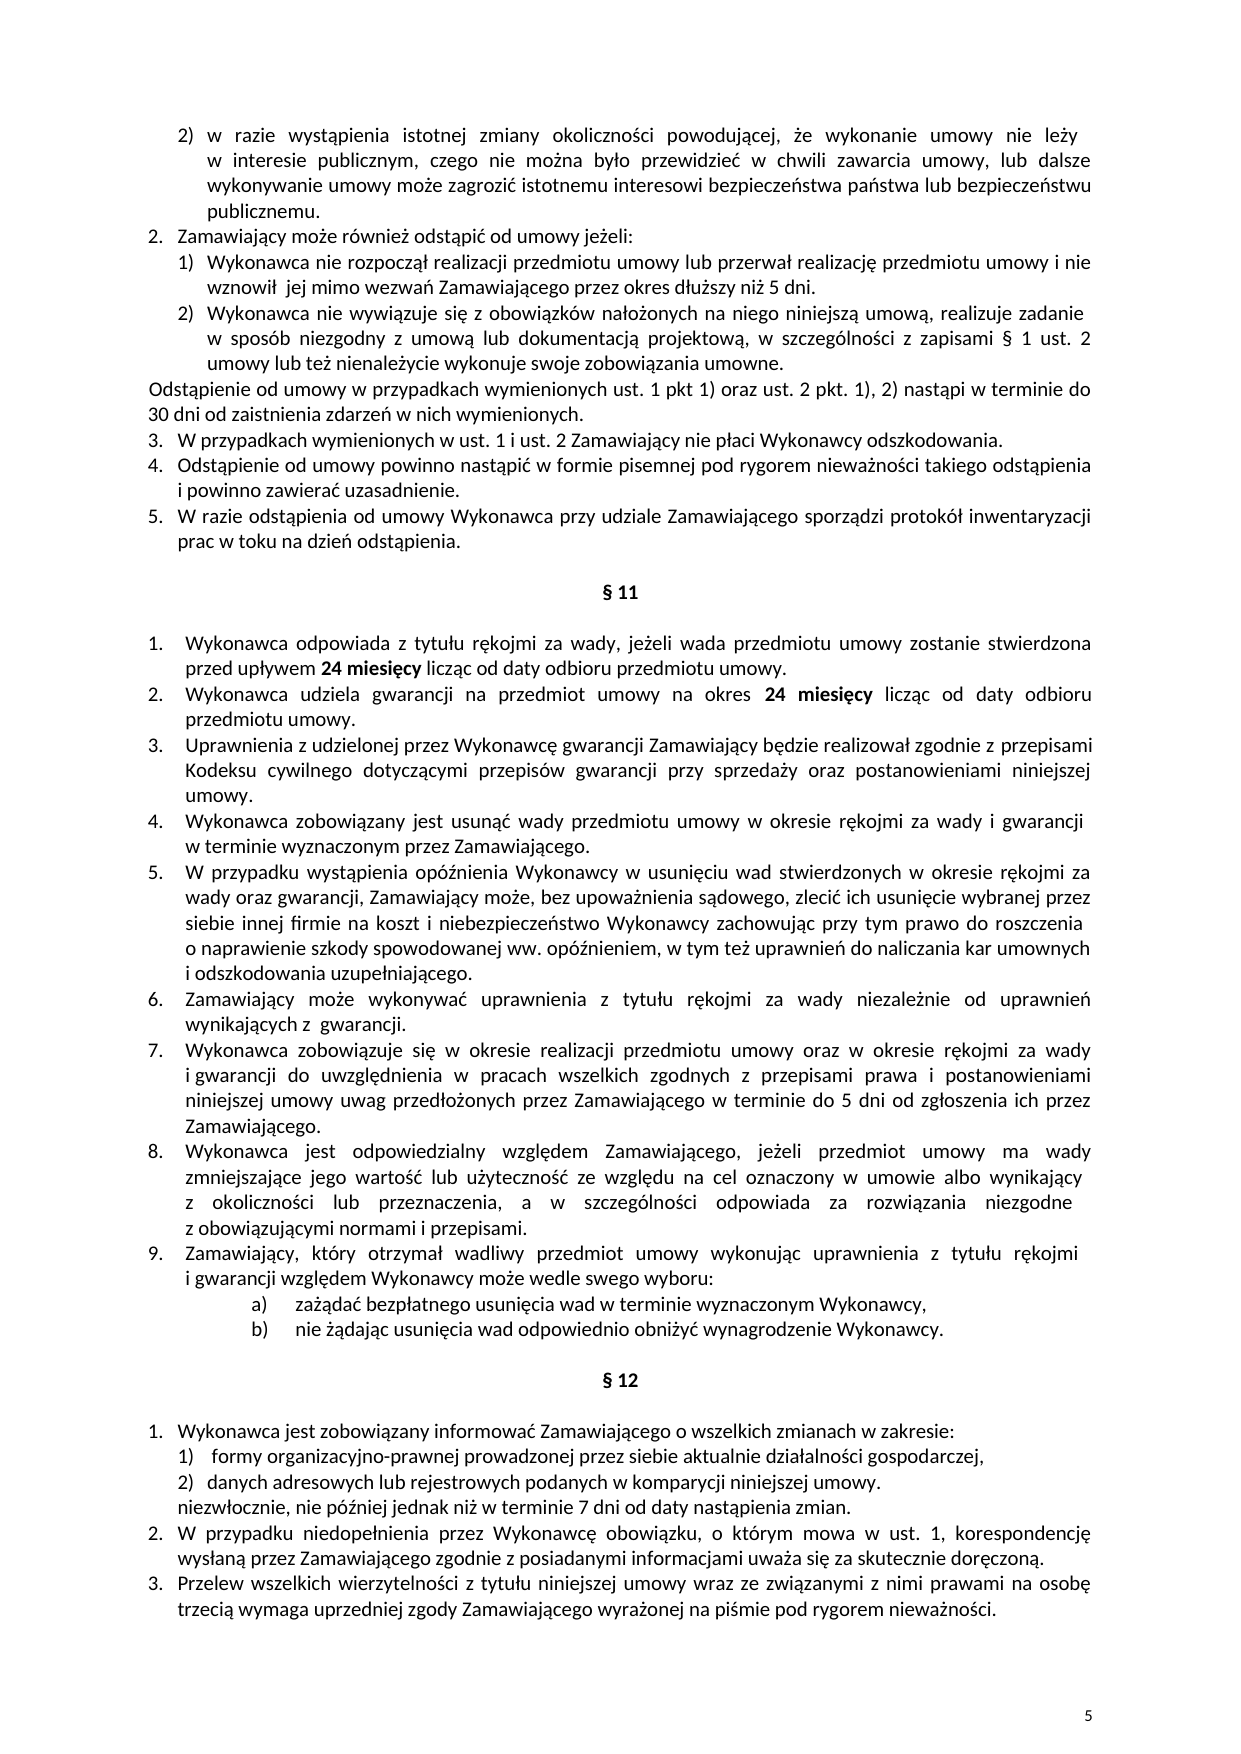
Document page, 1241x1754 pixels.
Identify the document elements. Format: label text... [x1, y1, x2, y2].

list Wykonawca nie wywiązuje się z obowiązków nałożonych na niego niniejszą umową, realizuje zadanie w sposób niezgodny z umową lub dokumentacją projektową, w szczególności z zapisami § 1 ust. 2 umowy lub też nienależycie wykonuje swoje zobowiązania umowne. [177, 300, 1092, 376]
list nie żądając usunięcia wad odpowiednio obniżyć wynagrodzenie Wykonawcy. [223, 1316, 1092, 1342]
list W przypadku wystąpienia opóźnienia Wykonawcy w usunięciu wad stwierdzonych w okresie rękojmi za wady oraz gwarancji, Zamawiający może, bez upoważnienia sądowego, zlecić ich usunięcie wybranej przez siebie innej firmie na koszt i niebezpieczeństwo Wykonawcy zachowując przy tym prawo do roszczenia o naprawienie szkody spowodowanej ww. opóźnieniem, w tym też uprawnień do naliczania kar umownych i odszkodowania uzupełniającego. [148, 859, 1092, 986]
list formy organizacyjno-prawnej prowadzonej przez siebie aktualnie działalności gospodarczej, [177, 1443, 1092, 1469]
list Przelew wszelkich wierzytelności z tytułu niniejszej umowy wraz ze związanymi z nimi prawami na osobę trzecią wymaga uprzedniej zgody Zamawiającego wyrażonej na piśmie pod rygorem nieważności. [148, 1571, 1092, 1621]
list Wykonawca odpowiada z tytułu rękojmi za wady, jeżeli wada przedmiotu umowy zostanie stwierdzona przed upływem 24 miesięcy licząc od daty odbioru przedmiotu umowy. [148, 630, 1092, 681]
list Zamawiający może wykonywać uprawnienia z tytułu rękojmi za wady niezależnie od uprawnień wynikających z gwarancji. [148, 986, 1092, 1037]
list Wykonawca zobowiązany jest usunąć wady przedmiotu umowy w okresie rękojmi za wady i gwarancji w terminie wyznaczonym przez Zamawiającego. [148, 808, 1092, 859]
list Uprawnienia z udzielonej przez Wykonawcę gwarancji Zamawiający będzie realizował zgodnie z przepisami Kodeksu cywilnego dotyczącymi przepisów gwarancji przy sprzedaży oraz postanowieniami niniejszej umowy. [148, 732, 1092, 808]
list danych adresowych lub rejestrowych podanych w komparycji niniejszej umowy. [177, 1469, 1092, 1494]
text niezwłocznie, nie później jednak niż w terminie 7 dni od daty nastąpienia zmian. [177, 1494, 1092, 1520]
list W przypadku niedopełnienia przez Wykonawcę obowiązku, o którym mowa w ust. 1, korespondencję wysłaną przez Zamawiającego zgodnie z posiadanymi informacjami uważa się za skutecznie doręczoną. [148, 1520, 1092, 1571]
list Wykonawca jest zobowiązany informować Zamawiającego o wszelkich zmianach w zakresie: [148, 1418, 1092, 1443]
list Wykonawca zobowiązuje się w okresie realizacji przedmiotu umowy oraz w okresie rękojmi za wady i gwarancji do uwzględnienia w pracach wszelkich zgodnych z przepisami prawa i postanowieniami niniejszej umowy uwag przedłożonych przez Zamawiającego w terminie do 5 dni od zgłoszenia ich przez Zamawiającego. [148, 1037, 1092, 1138]
list Zamawiający może również odstąpić od umowy jeżeli: [148, 223, 1092, 249]
list W przypadkach wymienionych w ust. 1 i ust. 2 Zamawiający nie płaci Wykonawcy odszkodowania. [148, 427, 1092, 452]
text Odstąpienie od umowy w przypadkach wymienionych ust. 1 pkt 1) oraz ust. 2 pkt. 1), 2) nastąpi w terminie do 30 dni od zaistnienia zdarzeń w nich wymienionych. [148, 376, 1092, 427]
list Wykonawca udziela gwarancji na przedmiot umowy na okres 24 miesięcy licząc od daty odbioru przedmiotu umowy. [148, 681, 1092, 732]
list Zamawiający, który otrzymał wadliwy przedmiot umowy wykonując uprawnienia z tytułu rękojmi i gwarancji względem Wykonawcy może wedle swego wyboru: [148, 1240, 1092, 1291]
text § 11 [148, 579, 1092, 605]
list Wykonawca nie rozpoczął realizacji przedmiotu umowy lub przerwał realizację przedmiotu umowy i nie wznowił jej mimo wezwań Zamawiającego przez okres dłuższy niż 5 dni. [177, 249, 1092, 300]
list Wykonawca jest odpowiedzialny względem Zamawiającego, jeżeli przedmiot umowy ma wady zmniejszające jego wartość lub użyteczność ze względu na cel oznaczony w umowie albo wynikający z okoliczności lub przeznaczenia, a w szczególności odpowiada za rozwiązania niezgodne z obowiązującymi normami i przepisami. [148, 1138, 1092, 1240]
text § 12 [148, 1367, 1092, 1393]
list zażądać bezpłatnego usunięcia wad w terminie wyznaczonym Wykonawcy, [223, 1291, 1092, 1316]
list W razie odstąpienia od umowy Wykonawca przy udziale Zamawiającego sporządzi protokół inwentaryzacji prac w toku na dzień odstąpienia. [148, 503, 1092, 554]
list w razie wystąpienia istotnej zmiany okoliczności powodującej, że wykonanie umowy nie leży w interesie publicznym, czego nie można było przewidzieć w chwili zawarcia umowy, lub dalsze wykonywanie umowy może zagrozić istotnemu interesowi bezpieczeństwa państwa lub bezpieczeństwu publicznemu. [177, 122, 1092, 223]
list Odstąpienie od umowy powinno nastąpić w formie pisemnej pod rygorem nieważności takiego odstąpienia i powinno zawierać uzasadnienie. [148, 452, 1092, 503]
